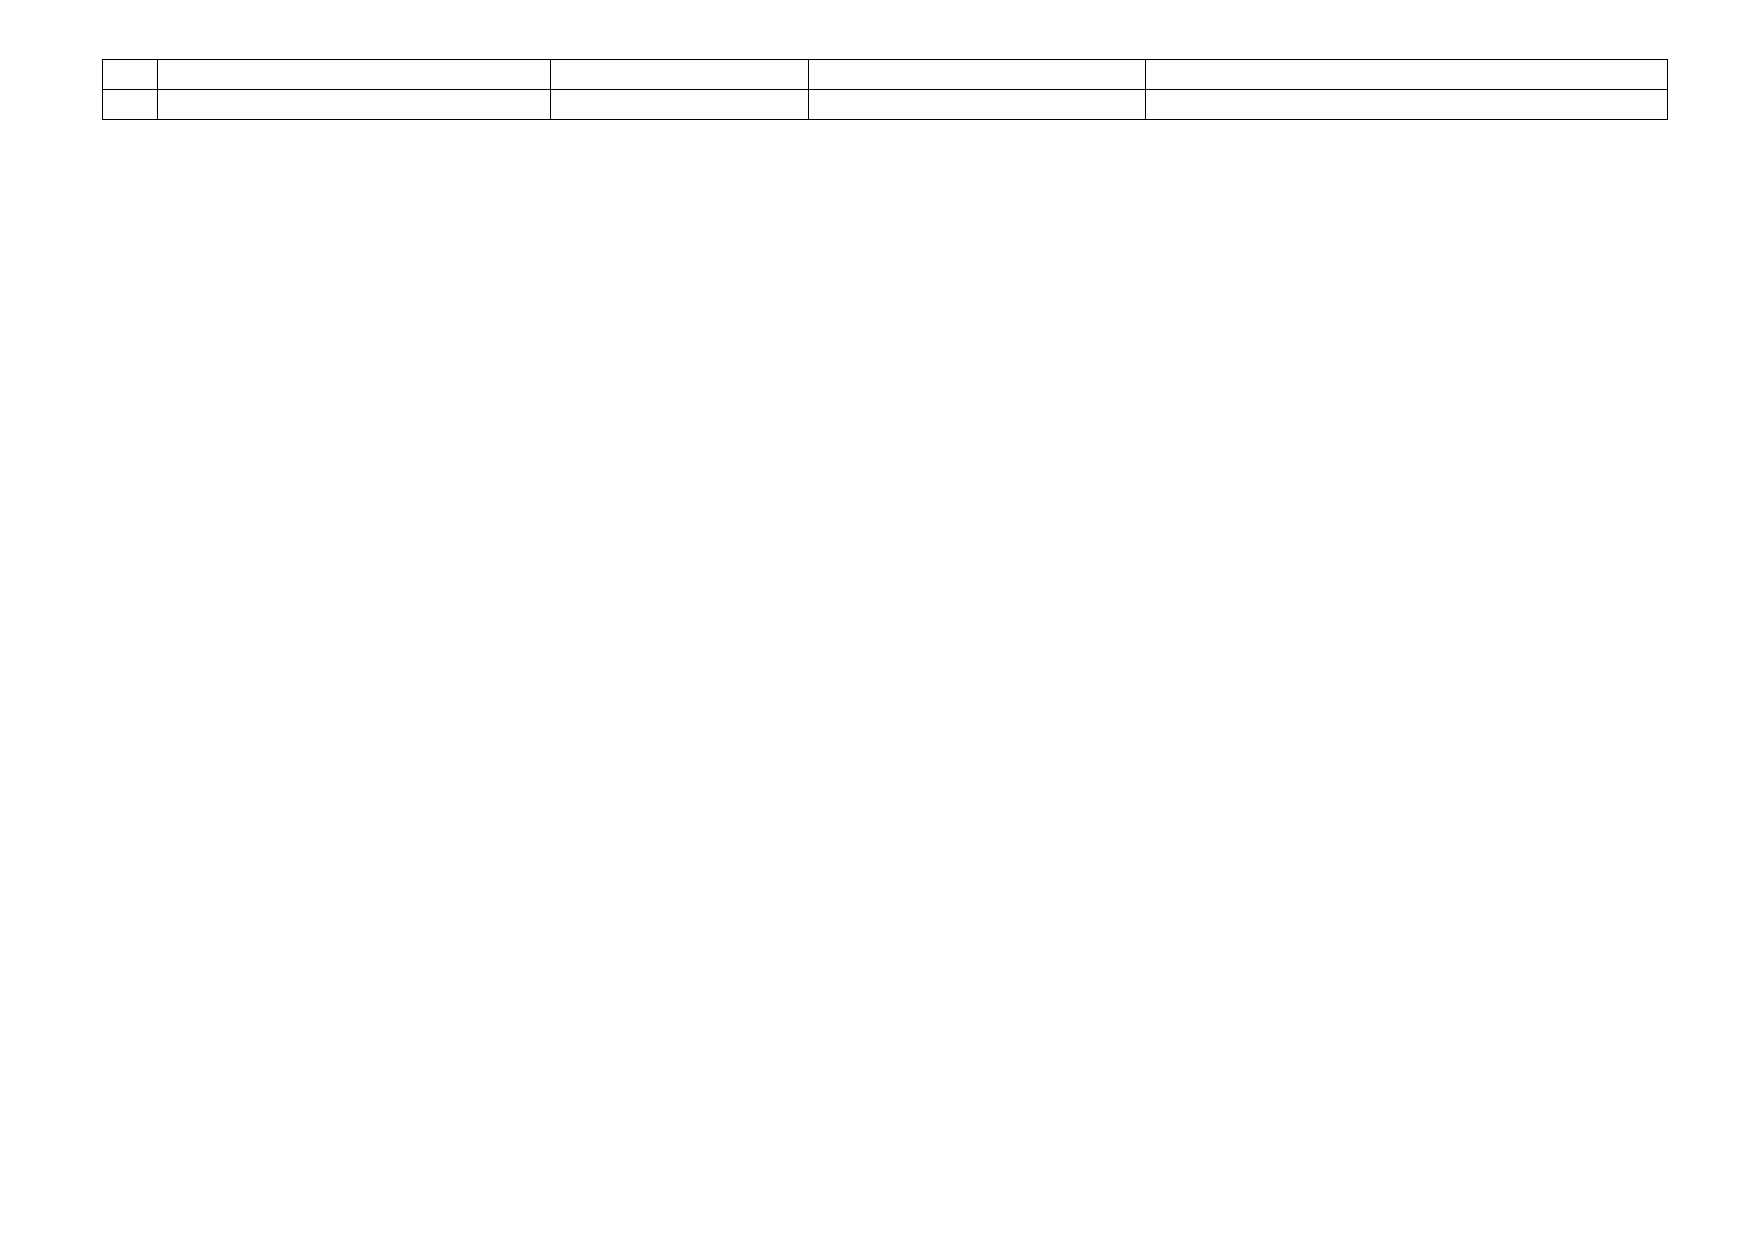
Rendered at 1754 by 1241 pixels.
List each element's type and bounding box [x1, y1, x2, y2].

table_cell [158, 90, 550, 119]
table_cell [551, 60, 808, 89]
table_cell [551, 90, 808, 119]
table_cell [158, 60, 550, 89]
table_cell [1146, 60, 1667, 89]
table_cell [809, 90, 1145, 119]
table_cell [1146, 90, 1667, 119]
table_cell [809, 60, 1145, 89]
table_cell [103, 90, 157, 119]
table_cell [103, 60, 157, 89]
